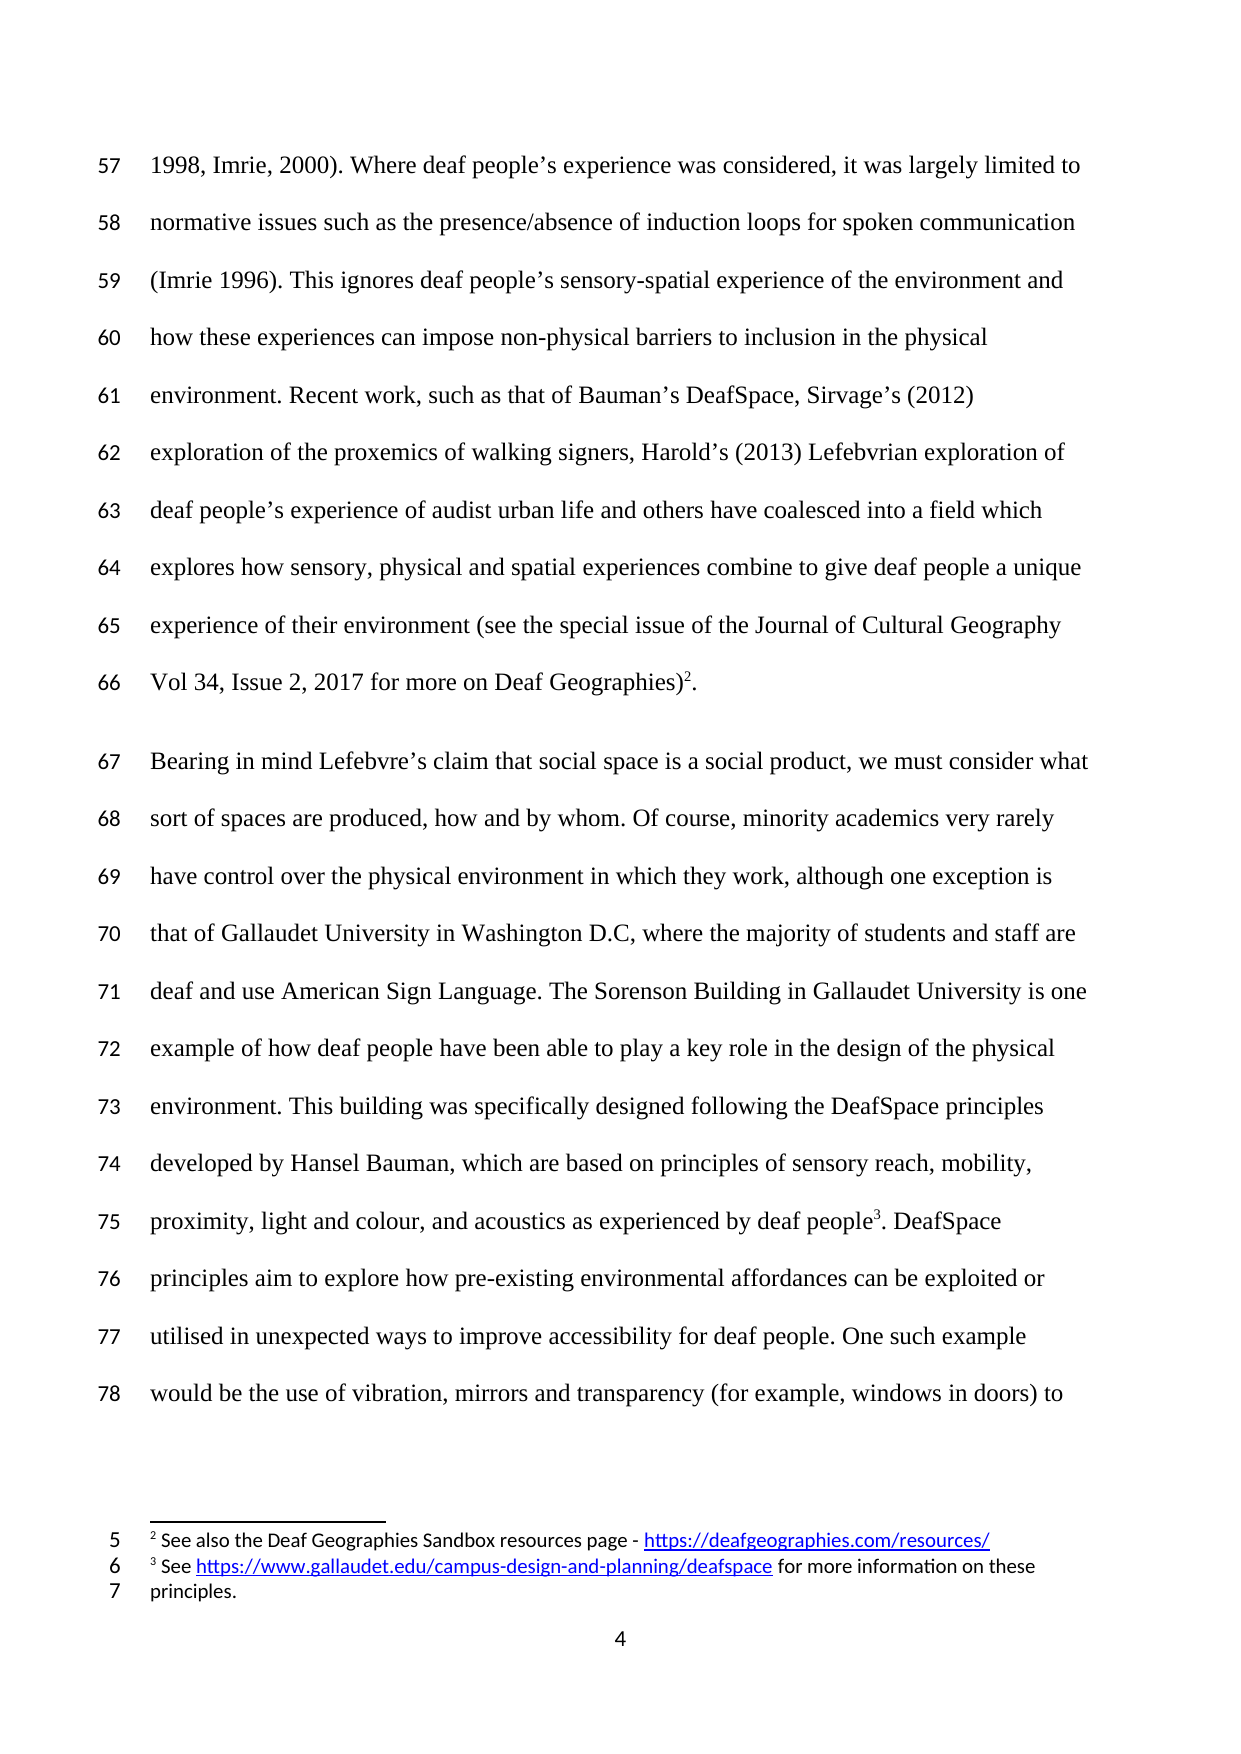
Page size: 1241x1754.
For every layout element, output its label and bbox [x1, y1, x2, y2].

text [150, 150, 1090, 696]
text [150, 746, 1090, 1407]
